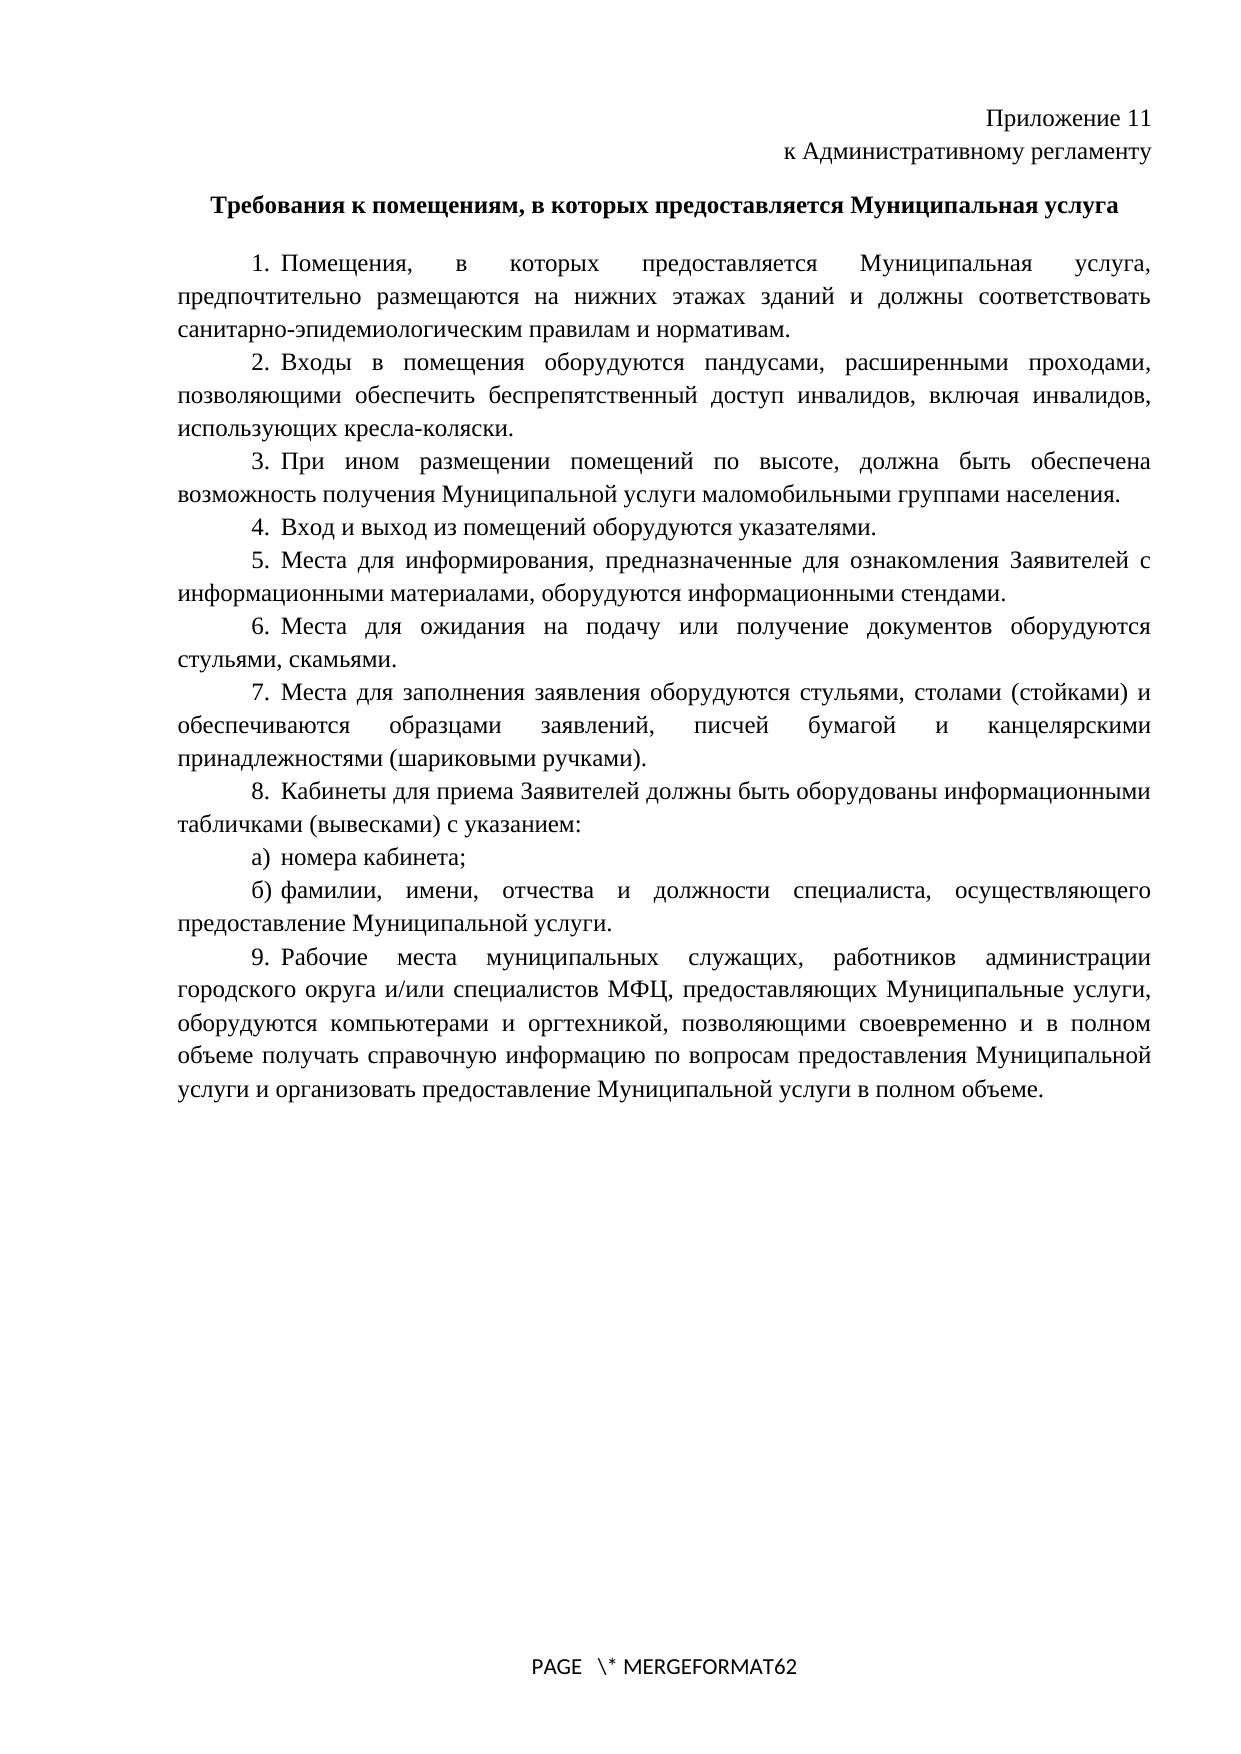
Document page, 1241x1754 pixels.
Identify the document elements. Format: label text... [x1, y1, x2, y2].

text Места для ожидания на подачу или получение документов оборудуются стульями, скамьями. [177, 611, 1152, 673]
text Вход и выход из помещений оборудуются указателями. [177, 512, 1152, 541]
text Входы в помещения оборудуются пандусами, расширенными проходами, позволяющими обеспечить беспрепятственный доступ инвалидов, включая инвалидов, использующих кресла-коляски. [177, 347, 1152, 442]
text Помещения, в которых предоставляется Муниципальная услуга, предпочтительно размещаются на нижних этажах зданий и должны соответствовать санитарно-эпидемиологическим правилам и нормативам. [177, 248, 1152, 343]
list номера кабинета; [177, 842, 1152, 871]
text Места для информирования, предназначенные для ознакомления Заявителей с информационными материалами, оборудуются информационными стендами. [177, 545, 1152, 607]
text Кабинеты для приема Заявителей должны быть оборудованы информационными табличками (вывесками) с указанием: [177, 776, 1152, 838]
text Места для заполнения заявления оборудуются стульями, столами (стойками) и обеспечиваются образцами заявлений, писчей бумагой и канцелярскими принадлежностями (шариковыми ручками). [177, 677, 1152, 772]
text Требования к помещениям, в которых предоставляется Муниципальная услуга [177, 190, 1152, 219]
text При ином размещении помещений по высоте, должна быть обеспечена возможность получения Муниципальной услуги маломобильными группами населения. [177, 446, 1152, 508]
text к Административному регламенту [177, 136, 1152, 165]
text Рабочие места муниципальных служащих, работников администрации городского округа и/или специалистов МФЦ, предоставляющих Муниципальные услуги, оборудуются компьютерами и оргтехникой, позволяющими своевременно и в полном объеме получать справочную информацию по вопросам предоставления Муниципальной услуги и организовать предоставление Муниципальной услуги в полном объеме. [177, 942, 1152, 1102]
list фамилии, имени, отчества и должности специалиста, осуществляющего предоставление Муниципальной услуги. [177, 876, 1152, 937]
text Приложение 11 [177, 103, 1152, 132]
